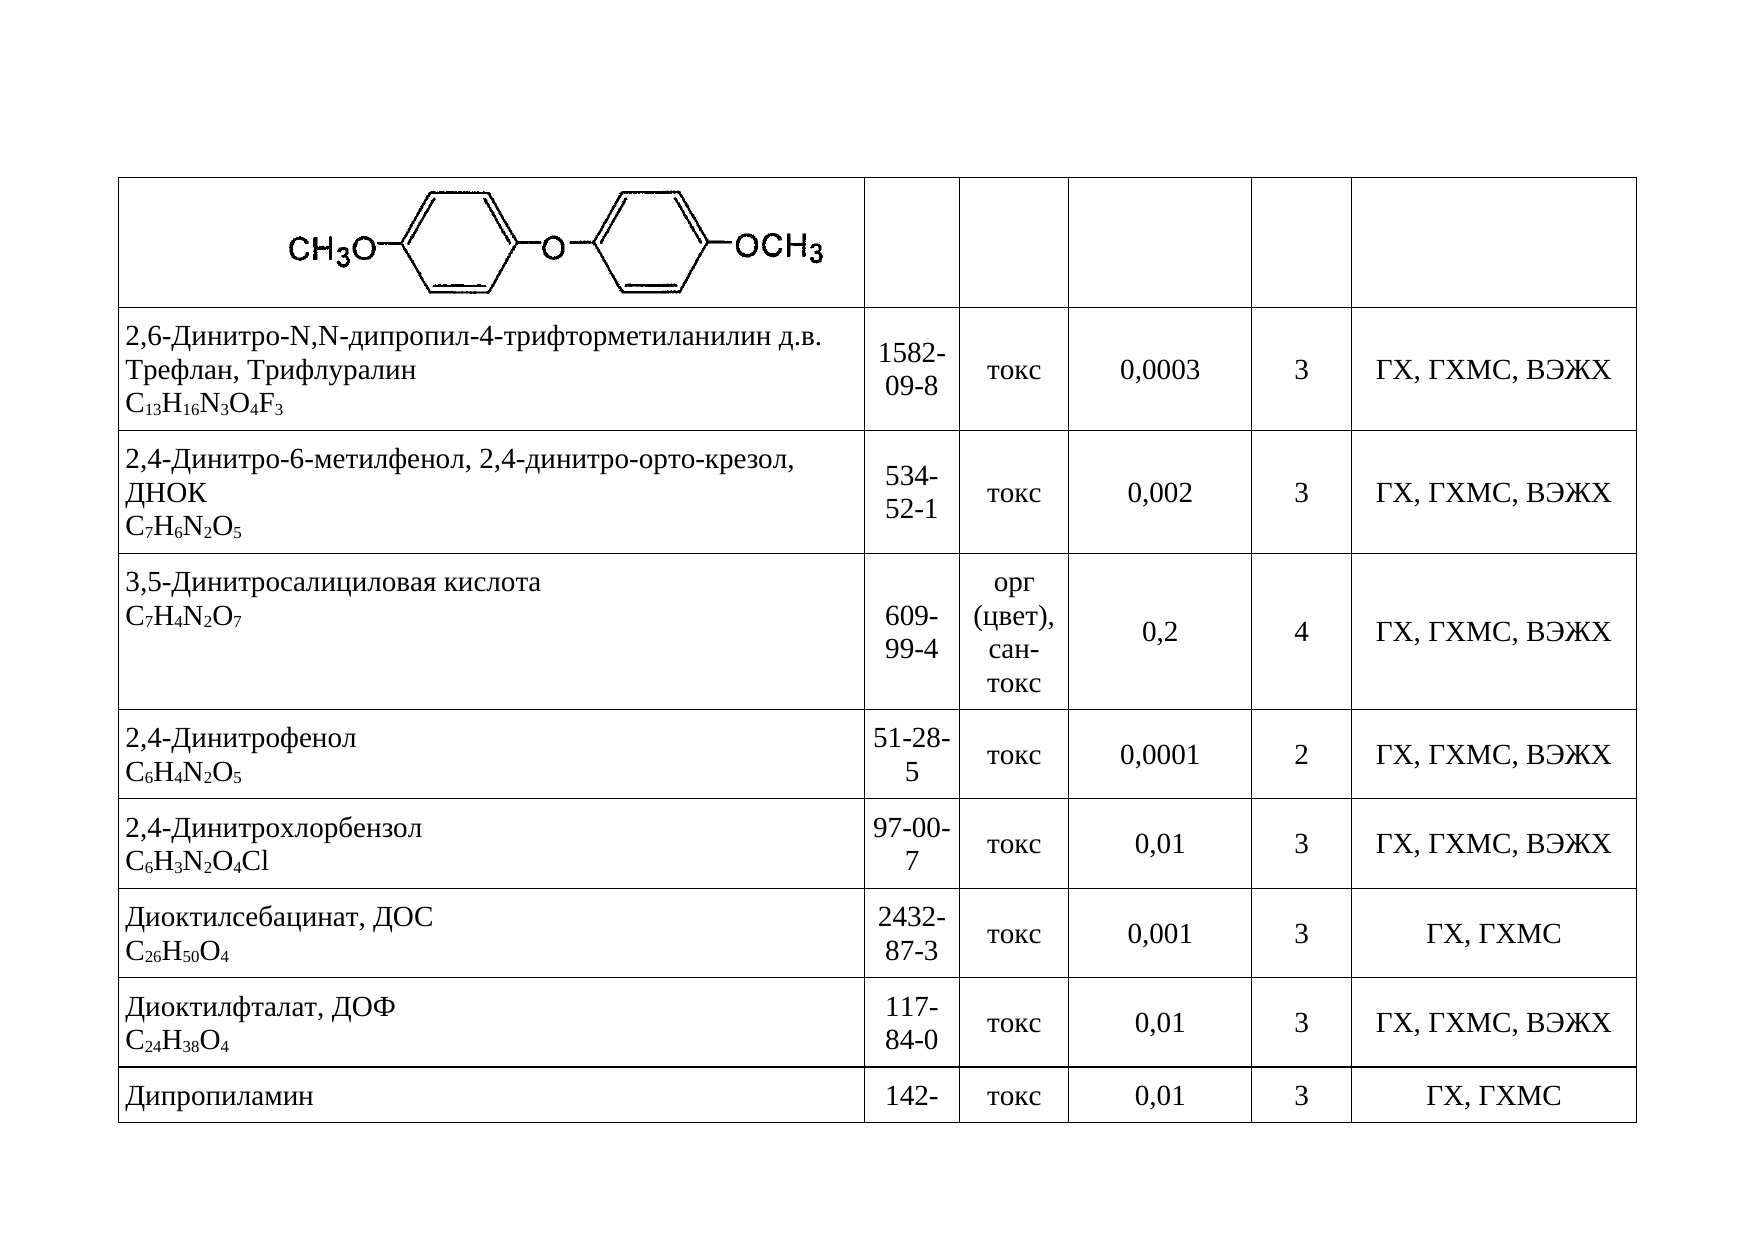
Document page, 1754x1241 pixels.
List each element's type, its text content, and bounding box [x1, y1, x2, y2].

table_cell ГХ, ГХМС, ВЭЖХ [1352, 554, 1636, 709]
table_cell ГХ, ГХМС [1352, 1068, 1636, 1122]
table_cell 2,4-Динитро-6-метилфенол, 2,4-динитро-орто-крезол, ДНОК C7H6N2O5 [119, 431, 864, 552]
table_cell орг (цвет), сан-токс [960, 554, 1068, 709]
table_cell токс [960, 978, 1068, 1066]
table_cell 3 [1252, 1068, 1351, 1122]
table_cell 0,01 [1069, 799, 1251, 888]
table_cell 609-99-4 [865, 554, 959, 709]
table_cell ГХ, ГХМС [1352, 889, 1636, 977]
table_cell 3 [1252, 978, 1351, 1066]
table_cell 2 [1252, 710, 1351, 798]
table_cell 0,01 [1069, 1068, 1251, 1122]
table_cell Дипропиламин C6H15N [119, 1068, 864, 1122]
table_cell 117-84-0 [865, 978, 959, 1066]
table_cell ГХ, ГХМС, ВЭЖХ [1352, 431, 1636, 552]
table_cell 0,002 [1069, 431, 1251, 552]
table_cell 0,01 [1069, 978, 1251, 1066]
table_cell 2,4-Динитрофенол C6H4N2O5 [119, 710, 864, 798]
table_cell 2,6-Динитро-N,N-дипропил-4-трифторметиланилин д.в. Трефлан, Трифлуралин C13H16N3O4F3 [119, 308, 864, 429]
table_cell 1582-09-8 [865, 308, 959, 429]
table_cell токс [960, 308, 1068, 429]
table_cell [119, 178, 864, 307]
table_cell 3,5-Динитросалициловая кислота C7H4N2O7 [119, 554, 864, 709]
table_cell 3 [1252, 431, 1351, 552]
table_cell 0,2 [1069, 554, 1251, 709]
table_cell 0,0001 [1069, 710, 1251, 798]
table_cell 4 [1252, 554, 1351, 709]
table_cell 534-52-1 [865, 431, 959, 552]
table_cell токс [960, 799, 1068, 888]
table_cell 51-28-5 [865, 710, 959, 798]
table_cell Диоктилсебацинат, ДОС C26H50O4 [119, 889, 864, 977]
table_cell 3 [1252, 799, 1351, 888]
table_cell ГХ, ГХМС, ВЭЖХ [1352, 799, 1636, 888]
table_cell токс [960, 889, 1068, 977]
picture [287, 188, 826, 296]
table_cell 3 [1252, 889, 1351, 977]
table_cell 97-00-7 [865, 799, 959, 888]
table_cell Диоктилфталат, ДОФ C24H38O4 [119, 978, 864, 1066]
table_cell токс [960, 710, 1068, 798]
table_cell токс [960, 1068, 1068, 1122]
table_cell 142-84-7 [865, 1068, 959, 1122]
table_cell 3 [1252, 308, 1351, 429]
table_cell ГХ, ГХМС, ВЭЖХ [1352, 978, 1636, 1066]
table_cell токс [960, 431, 1068, 552]
table_cell ГХ, ГХМС, ВЭЖХ [1352, 710, 1636, 798]
table_cell 2432-87-3 [865, 889, 959, 977]
table_cell 0,001 [1069, 889, 1251, 977]
table_cell ГХ, ГХМС, ВЭЖХ [1352, 308, 1636, 429]
table_cell 0,0003 [1069, 308, 1251, 429]
table_cell 2,4-Динитрохлорбензол C6H3N2O4Cl [119, 799, 864, 888]
